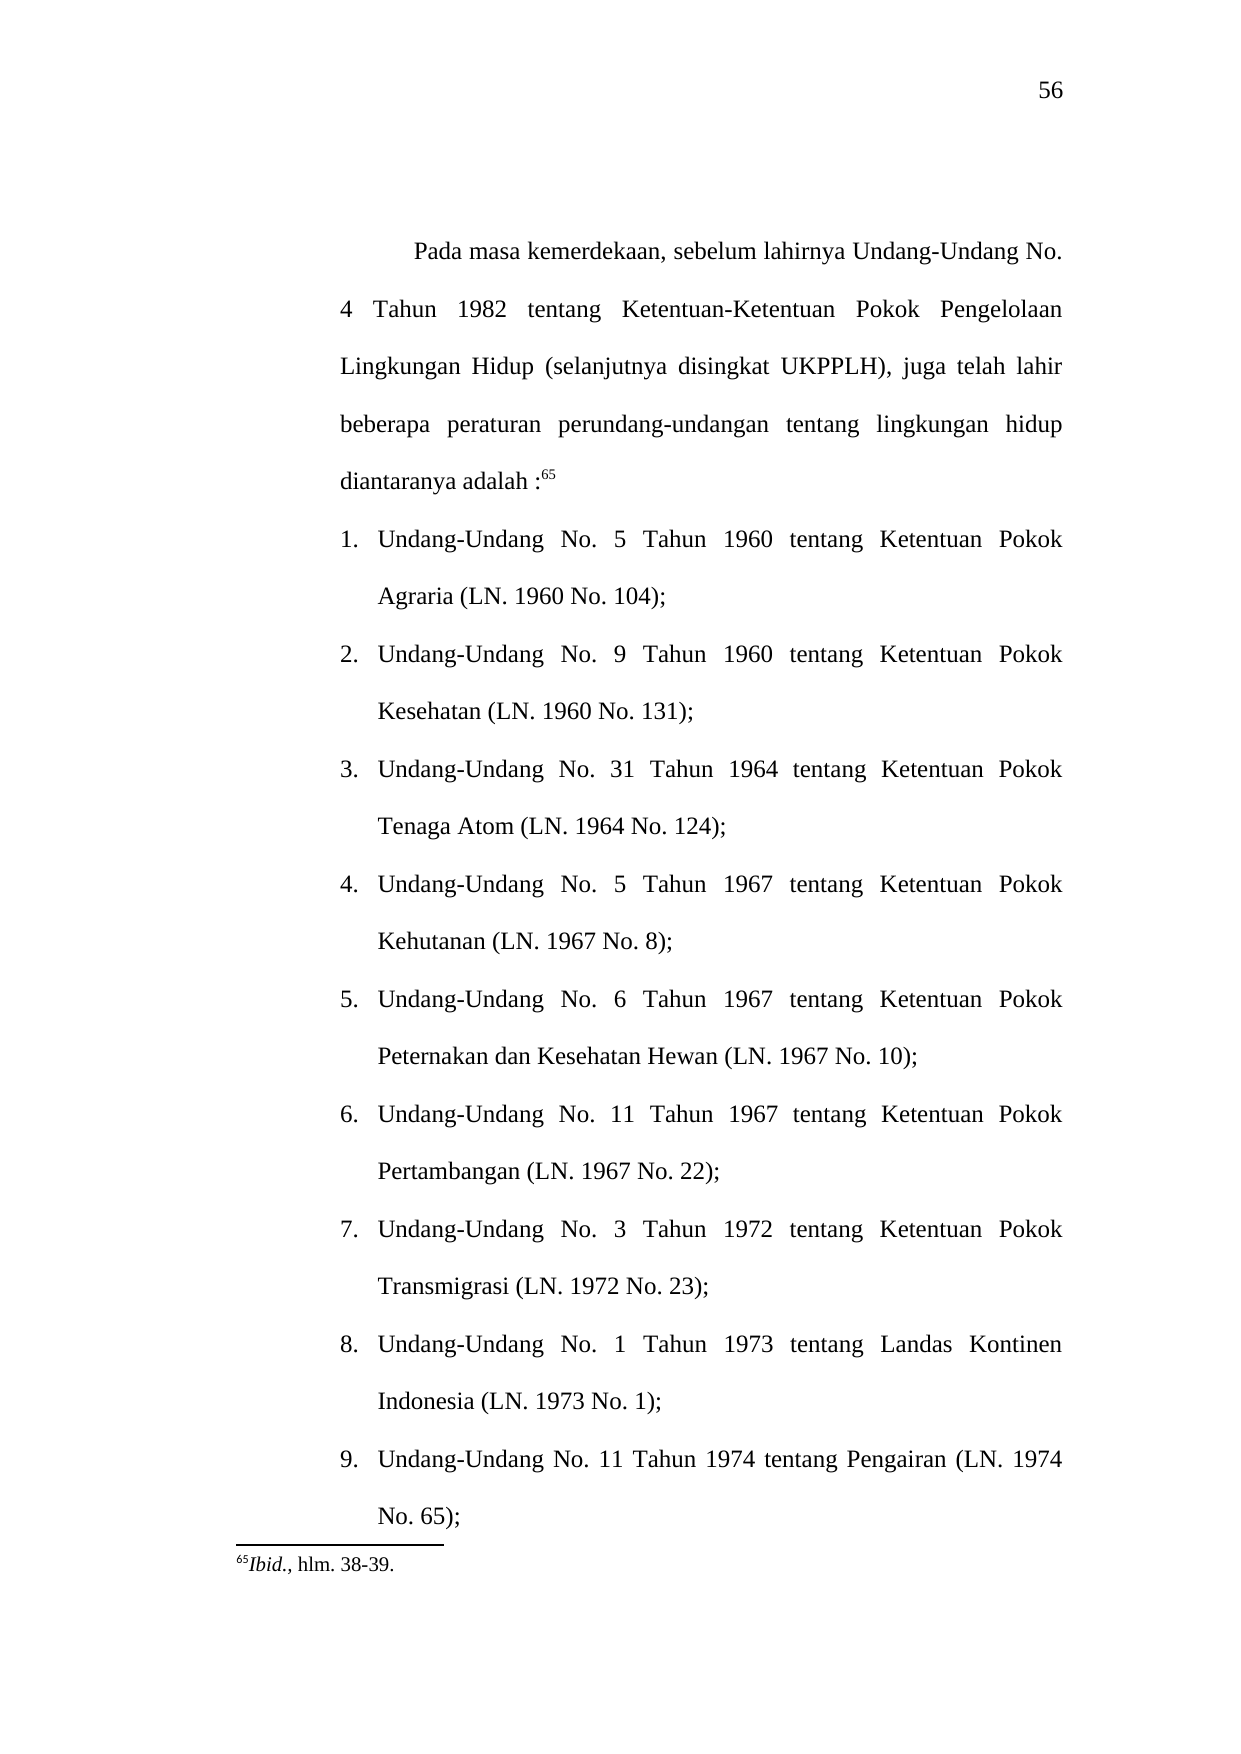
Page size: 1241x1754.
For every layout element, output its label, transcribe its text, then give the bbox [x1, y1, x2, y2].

list Undang-Undang No. 6 Tahun 1967 tentang Ketentuan Pokok Peternakan dan Kesehatan Hewan (LN. 1967 No. 10); [340, 984, 1063, 1070]
list Undang-Undang No. 1 Tahun 1973 tentang Landas Kontinen Indonesia (LN. 1973 No. 1); [340, 1329, 1063, 1415]
list Undang-Undang No. 9 Tahun 1960 tentang Ketentuan Pokok Kesehatan (LN. 1960 No. 131); [340, 639, 1063, 725]
list Undang-Undang No. 11 Tahun 1974 tentang Pengairan (LN. 1974 No. 65); [340, 1444, 1063, 1530]
list Pada masa kemerdekaan, sebelum lahirnya Undang-Undang No. 4 Tahun 1982 tentang Ketentuan-Ketentuan Pokok Pengelolaan Lingkungan Hidup (selanjutnya disingkat UKPPLH), juga telah lahir beberapa peraturan perundang-undangan tentang lingkungan hidup diantaranya adalah : [340, 236, 1063, 495]
list Undang-Undang No. 11 Tahun 1967 tentang Ketentuan Pokok Pertambangan (LN. 1967 No. 22); [340, 1099, 1063, 1185]
list Undang-Undang No. 5 Tahun 1960 tentang Ketentuan Pokok Agraria (LN. 1960 No. 104); [340, 524, 1063, 610]
list Undang-Undang No. 5 Tahun 1967 tentang Ketentuan Pokok Kehutanan (LN. 1967 No. 8); [340, 869, 1063, 955]
list Undang-Undang No. 31 Tahun 1964 tentang Ketentuan Pokok Tenaga Atom (LN. 1964 No. 124); [340, 754, 1063, 840]
list Undang-Undang No. 3 Tahun 1972 tentang Ketentuan Pokok Transmigrasi (LN. 1972 No. 23); [340, 1214, 1063, 1300]
